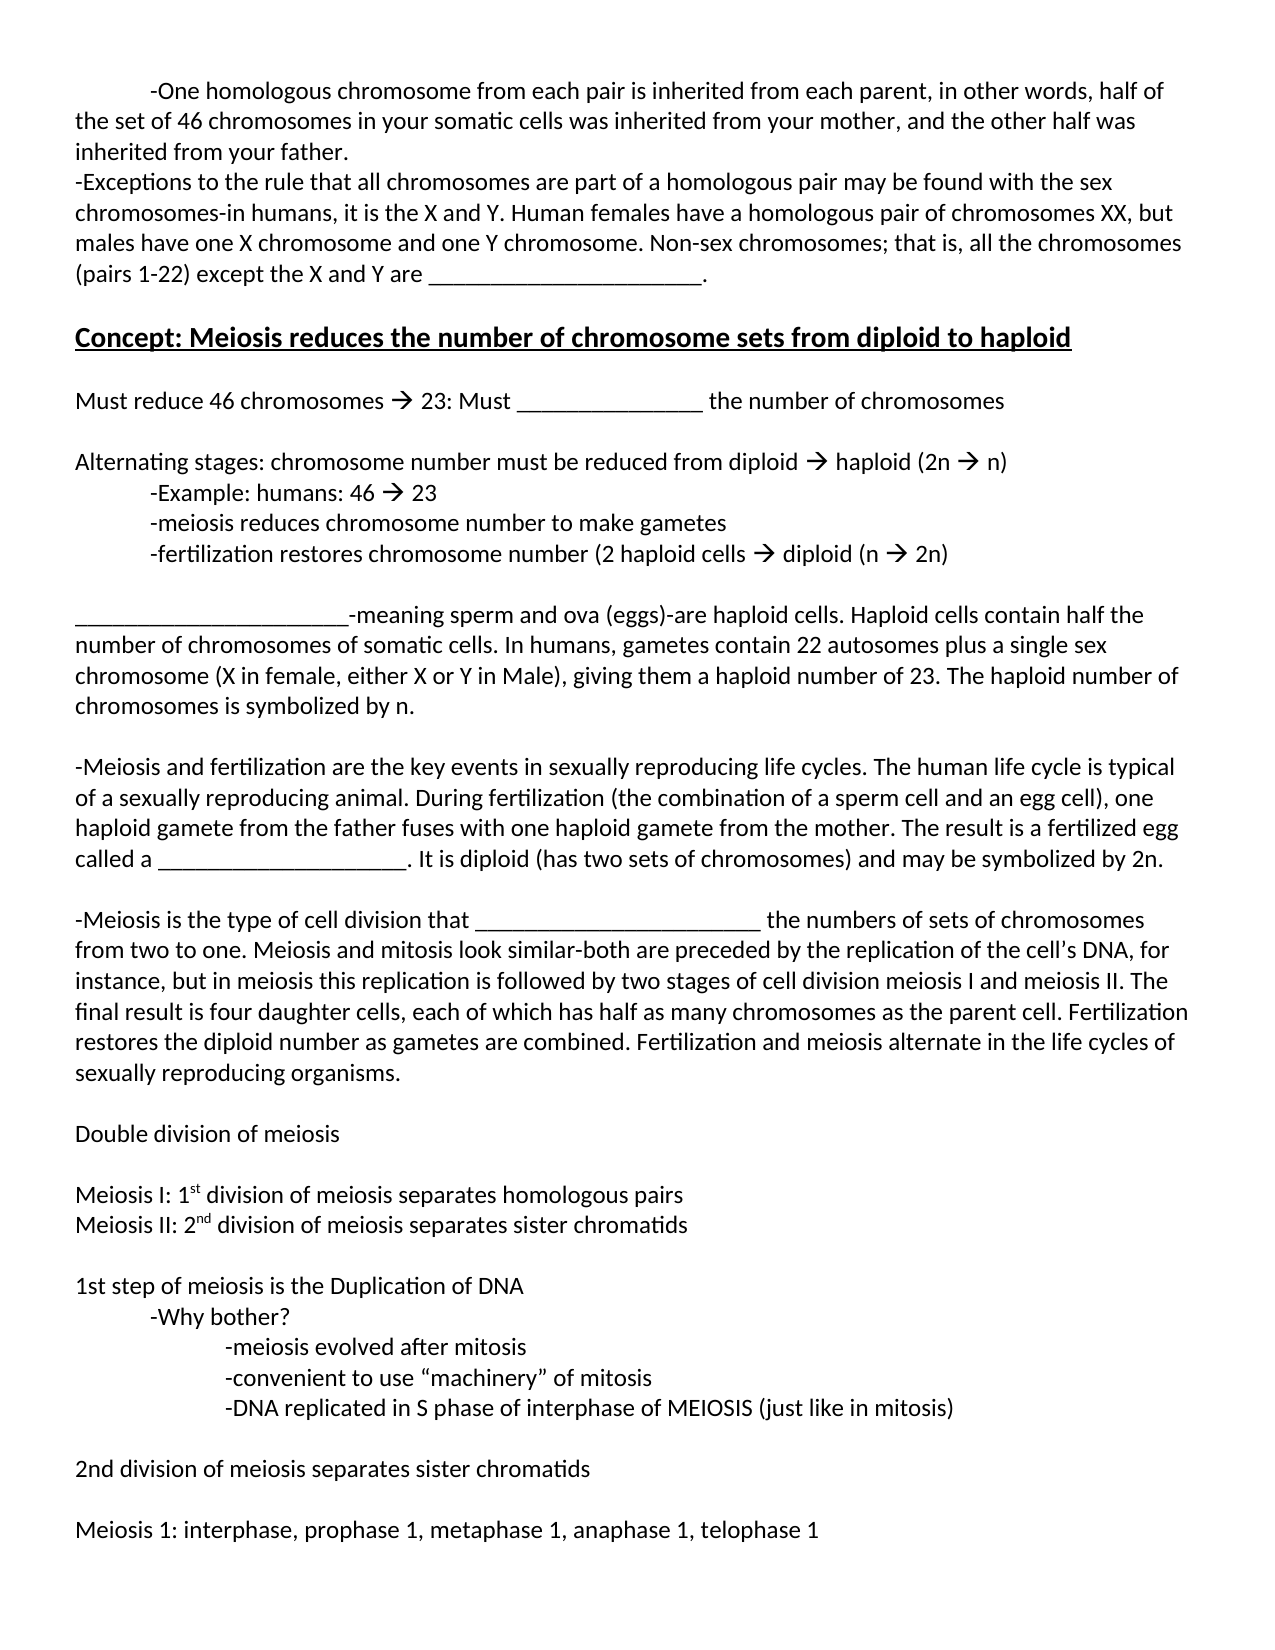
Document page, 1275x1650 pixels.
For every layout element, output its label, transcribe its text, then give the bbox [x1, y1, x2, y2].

text -Why bother? [75, 1301, 1200, 1331]
text Meiosis I: 1st division of meiosis separates homologous pairs [75, 1179, 1200, 1209]
text Alternating stages: chromosome number must be reduced from diploid haploid (2n n) [75, 446, 1200, 477]
text Concept: Meiosis reduces the number of chromosome sets from diploid to haploid [75, 319, 1200, 355]
text ______________________-meaning sperm and ova (eggs)-are haploid cells. Haploid cells contain half the number of chromosomes of somatic cells. In humans, gametes contain 22 autosomes plus a single sex chromosome (X in female, either X or Y in Male), giving them a haploid number of 23. The haploid number of chromosomes is symbolized by n. [75, 599, 1200, 721]
text 2nd division of meiosis separates sister chromatids [75, 1453, 1200, 1484]
text Meiosis II: 2nd division of meiosis separates sister chromatids [75, 1209, 1200, 1240]
text -convenient to use “machinery” of mitosis [150, 1362, 1200, 1392]
text -fertilization restores chromosome number (2 haploid cells diploid (n 2n) [75, 538, 1200, 568]
text -Meiosis is the type of cell division that _______________________ the numbers of sets of chromosomes from two to one. Meiosis and mitosis look similar-both are preceded by the replication of the cell’s DNA, for instance, but in meiosis this replication is followed by two stages of cell division meiosis I and meiosis II. The final result is four daughter cells, each of which has half as many chromosomes as the parent cell. Fertilization restores the diploid number as gametes are combined. Fertilization and meiosis alternate in the life cycles of sexually reproducing organisms. [75, 904, 1200, 1087]
text -Exceptions to the rule that all chromosomes are part of a homologous pair may be found with the sex chromosomes-in humans, it is the X and Y. Human females have a homologous pair of chromosomes XX, but males have one X chromosome and one Y chromosome. Non-sex chromosomes; that is, all the chromosomes (pairs 1-22) except the X and Y are ______________________. [75, 167, 1200, 289]
text -meiosis evolved after mitosis [150, 1331, 1200, 1362]
text Meiosis 1: interphase, prophase 1, metaphase 1, anaphase 1, telophase 1 [75, 1514, 1200, 1545]
text -Example: humans: 46 23 [75, 477, 1200, 507]
text -meiosis reduces chromosome number to make gametes [75, 507, 1200, 538]
text -One homologous chromosome from each pair is inherited from each parent, in other words, half of the set of 46 chromosomes in your somatic cells was inherited from your mother, and the other half was inherited from your father. [75, 75, 1200, 167]
text Double division of meiosis [75, 1118, 1200, 1148]
text Must reduce 46 chromosomes 23: Must _______________ the number of chromosomes [75, 385, 1200, 416]
text 1st step of meiosis is the Duplication of DNA [75, 1270, 1200, 1301]
text -DNA replicated in S phase of interphase of MEIOSIS (just like in mitosis) [150, 1392, 1200, 1423]
text -Meiosis and fertilization are the key events in sexually reproducing life cycles. The human life cycle is typical of a sexually reproducing animal. During fertilization (the combination of a sperm cell and an egg cell), one haploid gamete from the father fuses with one haploid gamete from the mother. The result is a fertilized egg called a ____________________. It is diploid (has two sets of chromosomes) and may be symbolized by 2n. [75, 752, 1200, 874]
